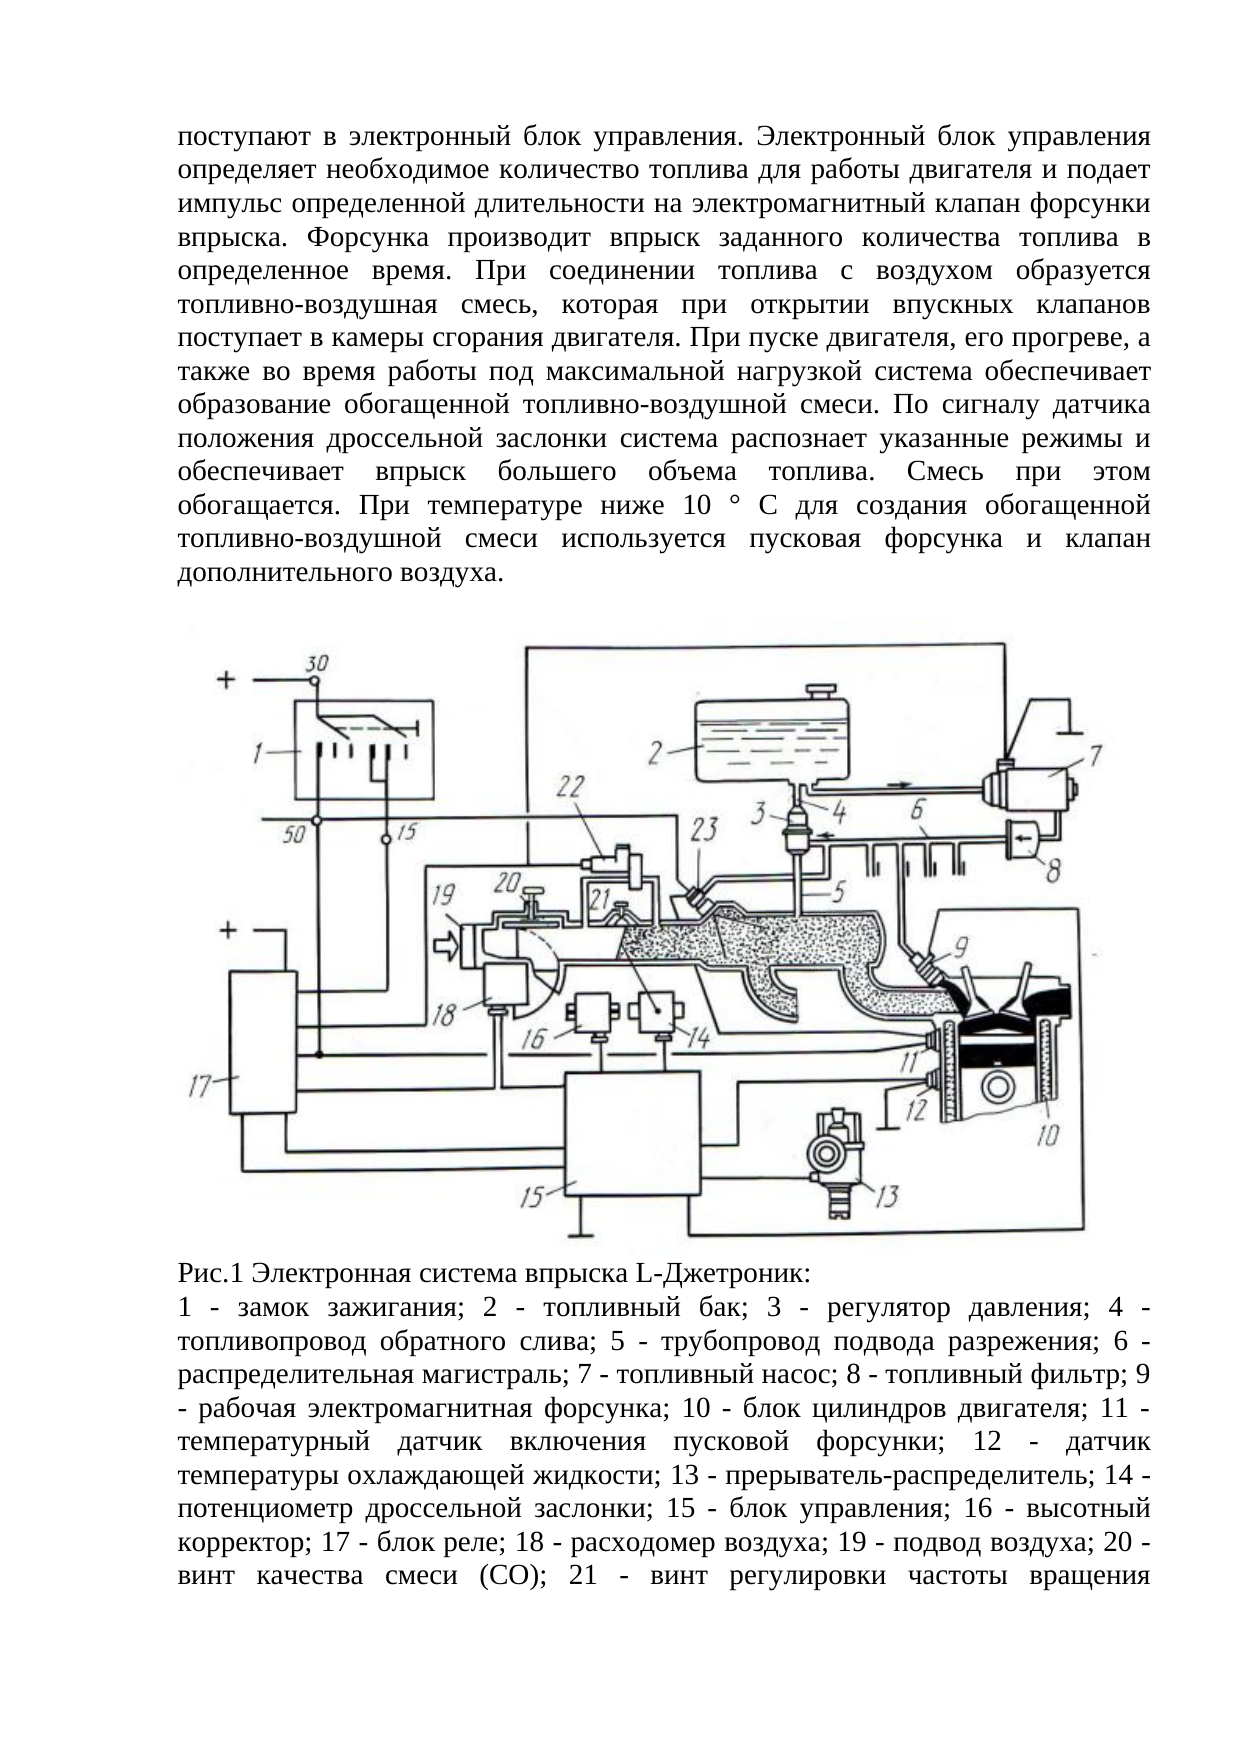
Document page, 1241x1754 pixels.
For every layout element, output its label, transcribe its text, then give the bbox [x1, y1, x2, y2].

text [177, 118, 1152, 588]
picture [177, 621, 1115, 1256]
text Рис.1 Электронная система впрыска L-Джетроник: [177, 1256, 1152, 1289]
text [177, 1289, 1152, 1591]
